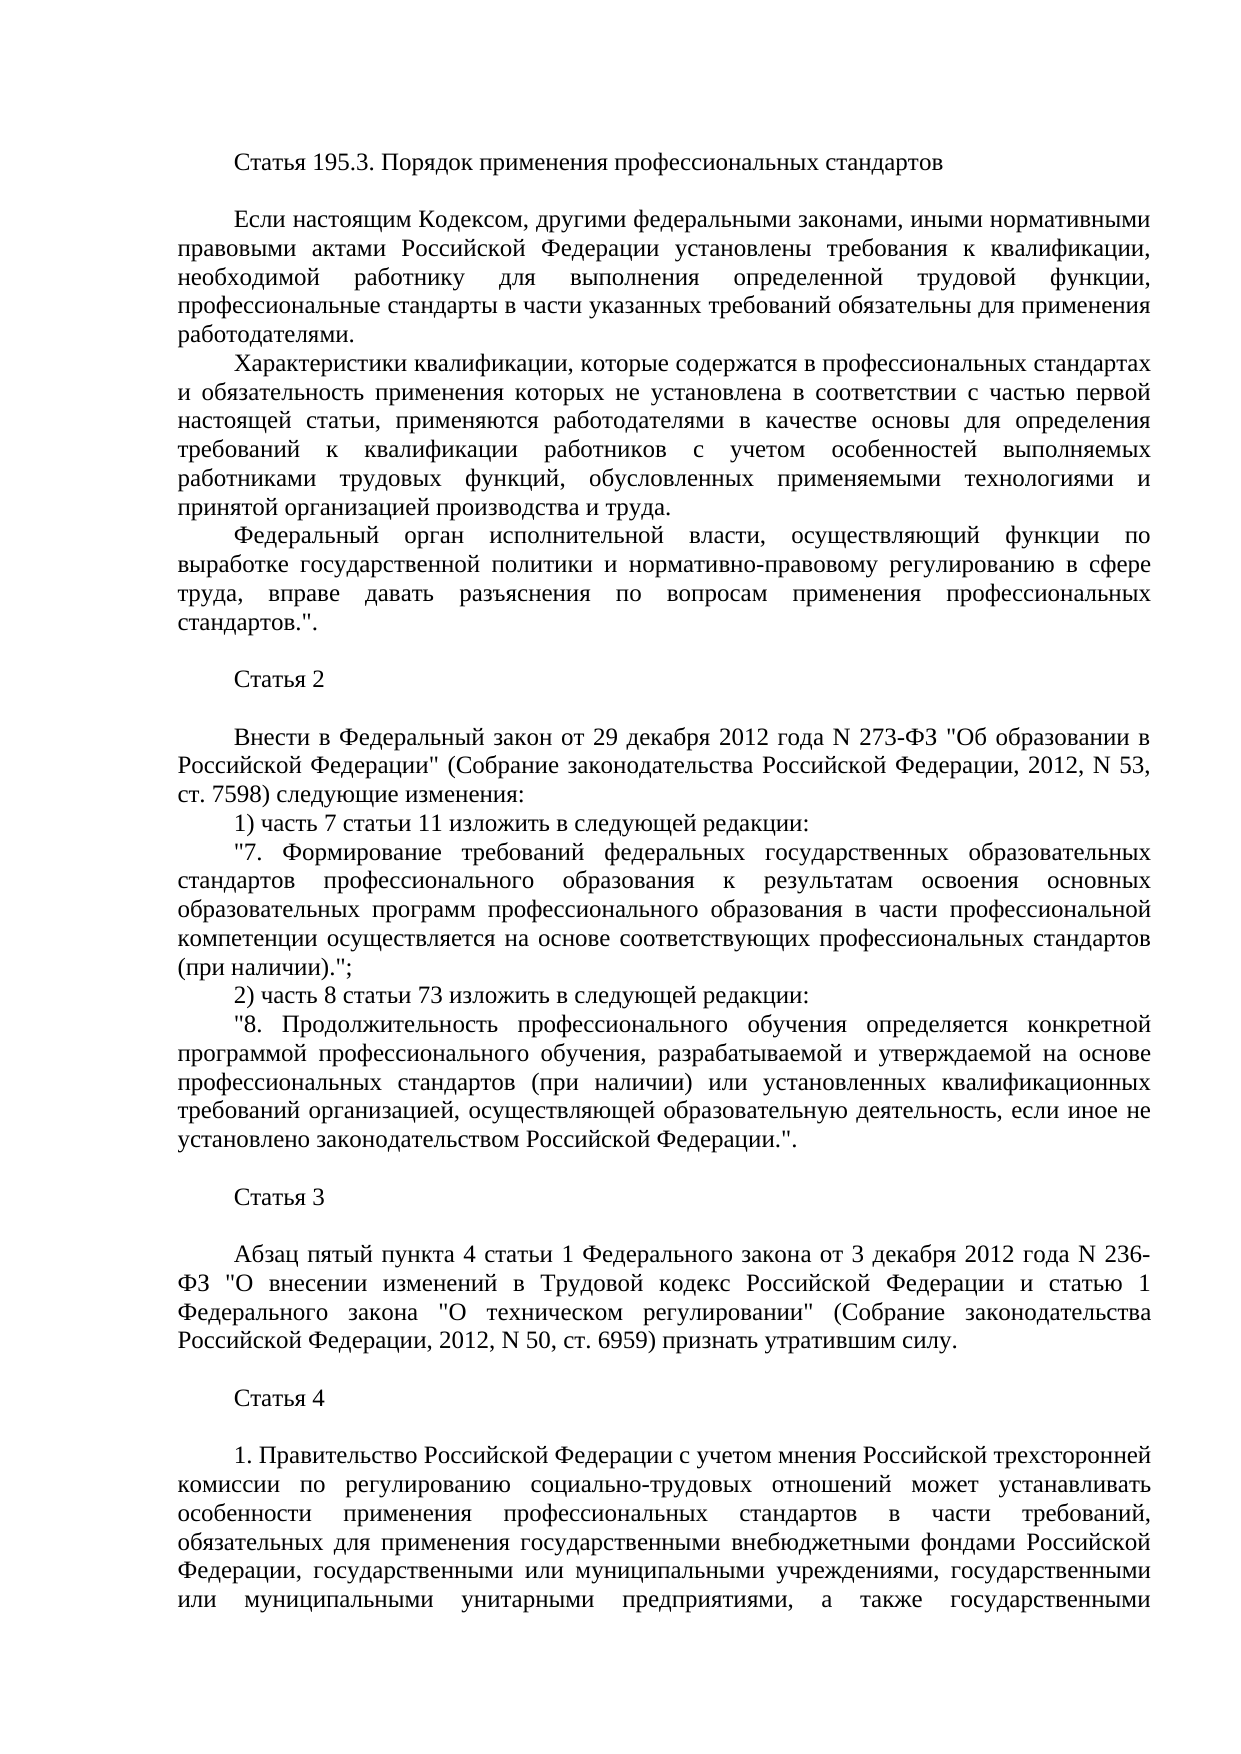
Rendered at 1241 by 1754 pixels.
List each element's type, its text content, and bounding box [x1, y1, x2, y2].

text Абзац пятый пункта 4 статьи 1 Федерального закона от 3 декабря 2012 года N 236-ФЗ "О внесении изменений в Трудовой кодекс Российской Федерации и статью 1 Федерального закона "О техническом регулировании" (Собрание законодательства Российской Федерации, 2012, N 50, ст. 6959) признать утратившим силу. [177, 1239, 1152, 1354]
text 1) часть 7 статьи 11 изложить в следующей редакции: [177, 808, 1152, 837]
text Характеристики квалификации, которые содержатся в профессиональных стандартах и обязательность применения которых не установлена в соответствии с частью первой настоящей статьи, применяются работодателями в качестве основы для определения требований к квалификации работников с учетом особенностей выполняемых работниками трудовых функций, обусловленных применяемыми технологиями и принятой организацией производства и труда. [177, 348, 1152, 521]
text "7. Формирование требований федеральных государственных образовательных стандартов профессионального образования к результатам освоения основных образовательных программ профессионального образования в части профессиональной компетенции осуществляется на основе соответствующих профессиональных стандартов (при наличии)."; [177, 837, 1152, 981]
text Статья 4 [177, 1383, 1152, 1412]
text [177, 1441, 1152, 1613]
text Статья 2 [177, 664, 1152, 693]
text "8. Продолжительность профессионального обучения определяется конкретной программой профессионального обучения, разрабатываемой и утверждаемой на основе профессиональных стандартов (при наличии) или установленных квалификационных требований организацией, осуществляющей образовательную деятельность, если иное не установлено законодательством Российской Федерации.". [177, 1009, 1152, 1153]
text 2) часть 8 статьи 73 изложить в следующей редакции: [177, 981, 1152, 1009]
text Статья 195.3. Порядок применения профессиональных стандартов [177, 147, 1152, 176]
text Внести в Федеральный закон от 29 декабря 2012 года N 273-ФЗ "Об образовании в Российской Федерации" (Собрание законодательства Российской Федерации, 2012, N 53, ст. 7598) следующие изменения: [177, 722, 1152, 808]
text Федеральный орган исполнительной власти, осуществляющий функции по выработке государственной политики и нормативно-правовому регулированию в сфере труда, вправе давать разъяснения по вопросам применения профессиональных стандартов.". [177, 521, 1152, 636]
text Если настоящим Кодексом, другими федеральными законами, иными нормативными правовыми актами Российской Федерации установлены требования к квалификации, необходимой работнику для выполнения определенной трудовой функции, профессиональные стандарты в части указанных требований обязательны для применения работодателями. [177, 204, 1152, 348]
text Статья 3 [177, 1182, 1152, 1211]
